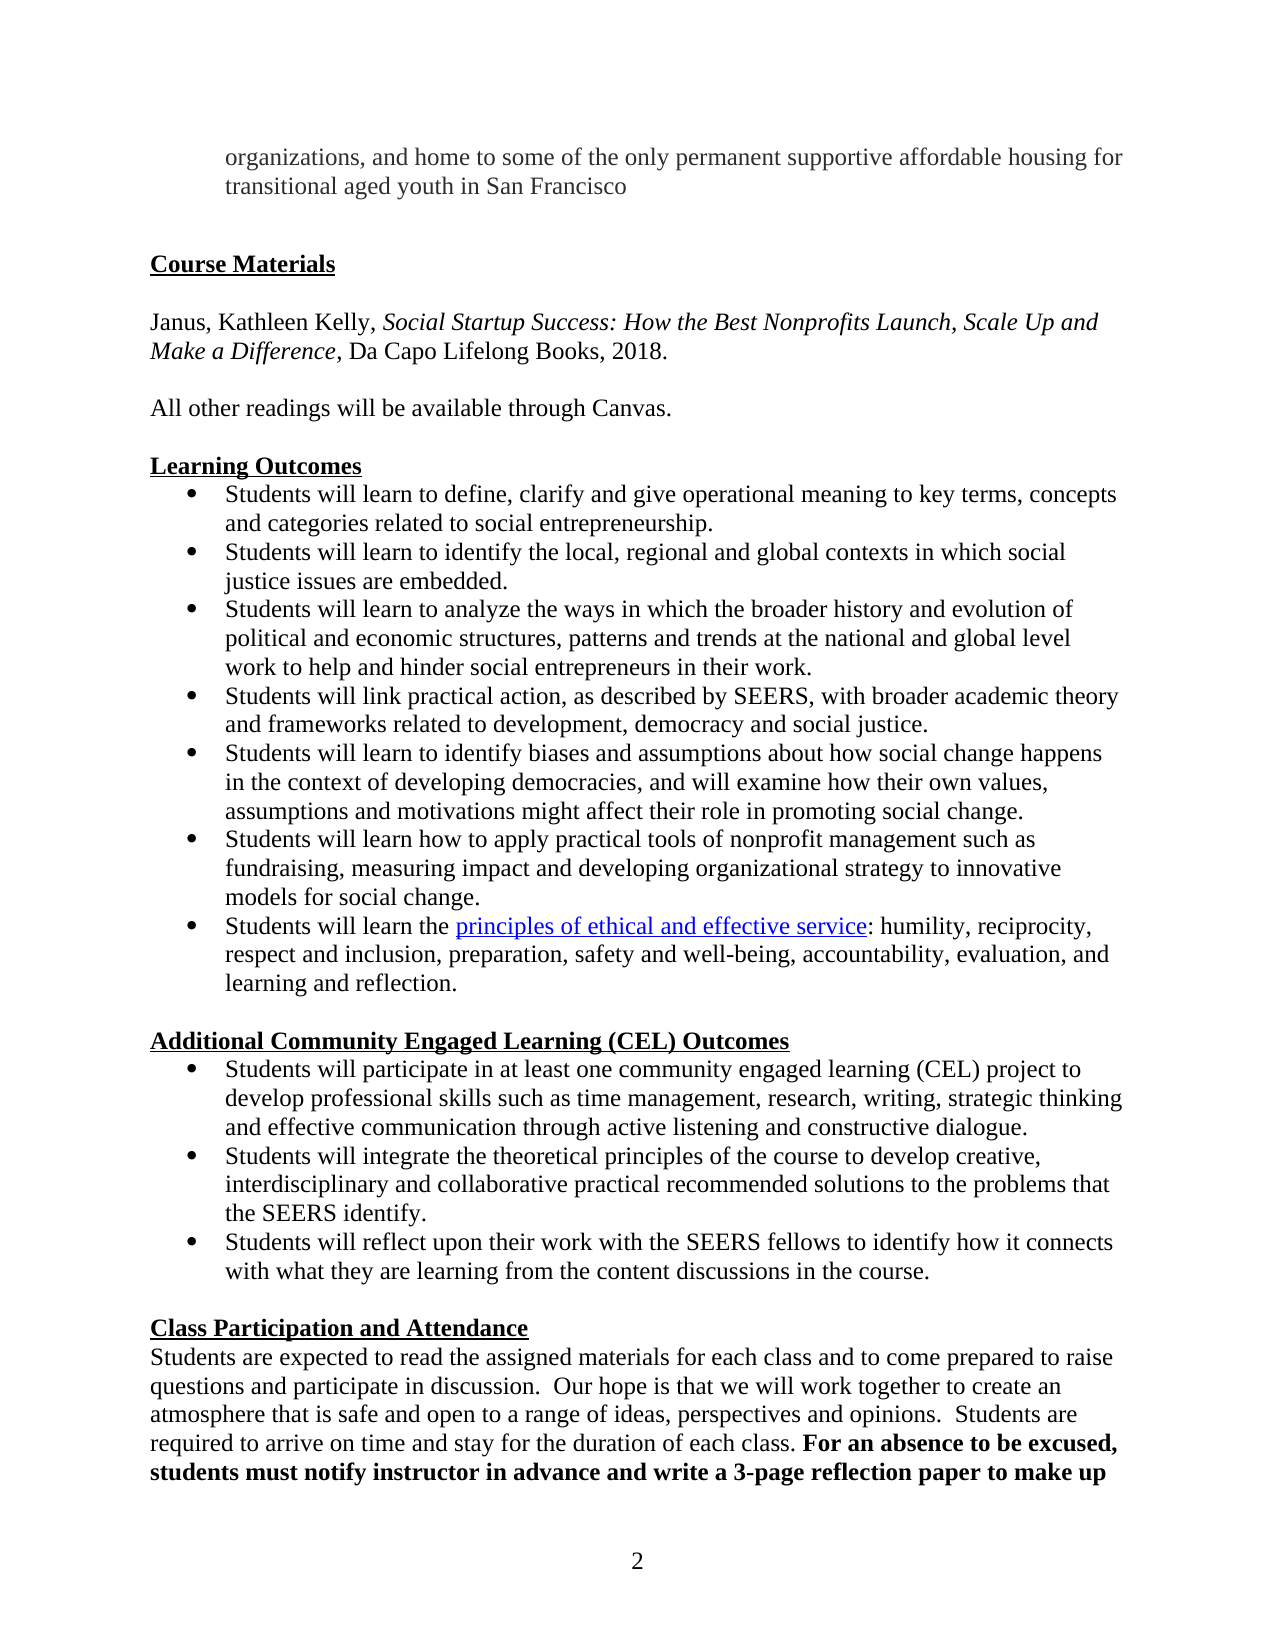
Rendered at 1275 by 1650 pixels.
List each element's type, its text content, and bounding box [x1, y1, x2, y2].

list Students will learn to identify biases and assumptions about how social change happens in the context of developing democracies, and will examine how their own values, assumptions and motivations might affect their role in promoting social change. [187, 738, 1125, 824]
list Students will learn the principles of ethical and effective service: humility, reciprocity, respect and inclusion, preparation, safety and well-being, accountability, evaluation, and learning and reflection. [187, 911, 1125, 997]
list Students will learn to define, clarify and give operational meaning to key terms, concepts and categories related to social entrepreneurship. [187, 479, 1125, 537]
text Course Materials [150, 249, 1125, 278]
list Students will integrate the theoretical principles of the course to develop creative, interdisciplinary and collaborative practical recommended solutions to the problems that the SEERS identify. [187, 1141, 1125, 1227]
list Students will participate in at least one community engaged learning (CEL) project to develop professional skills such as time management, research, writing, strategic thinking and effective communication through active listening and constructive dialogue. [187, 1054, 1125, 1141]
text Class Participation and Attendance [150, 1313, 1125, 1342]
list Students will reflect upon their work with the SEERS fellows to identify how it connects with what they are learning from the content discussions in the course. [187, 1227, 1125, 1284]
text Learning Outcomes [150, 451, 1125, 479]
list Students will link practical action, as described by SEERS, with broader academic theory and frameworks related to development, democracy and social justice. [187, 681, 1125, 738]
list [187, 142, 1125, 200]
text Additional Community Engaged Learning (CEL) Outcomes [150, 1026, 1125, 1054]
text Janus, Kathleen Kelly, Social Startup Success: How the Best Nonprofits Launch, Scale Up and Make a Difference, Da Capo Lifelong Books, 2018. [150, 307, 1125, 364]
list Students will learn to analyze the ways in which the broader history and evolution of political and economic structures, patterns and trends at the national and global level work to help and hinder social entrepreneurs in their work. [187, 594, 1125, 681]
list Students will learn to identify the local, regional and global contexts in which social justice issues are embedded. [187, 537, 1125, 594]
text All other readings will be available through Canvas. [150, 393, 1125, 422]
list Students will learn how to apply practical tools of nonprofit management such as fundraising, measuring impact and developing organizational strategy to innovative models for social change. [187, 824, 1125, 911]
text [150, 1342, 1125, 1486]
